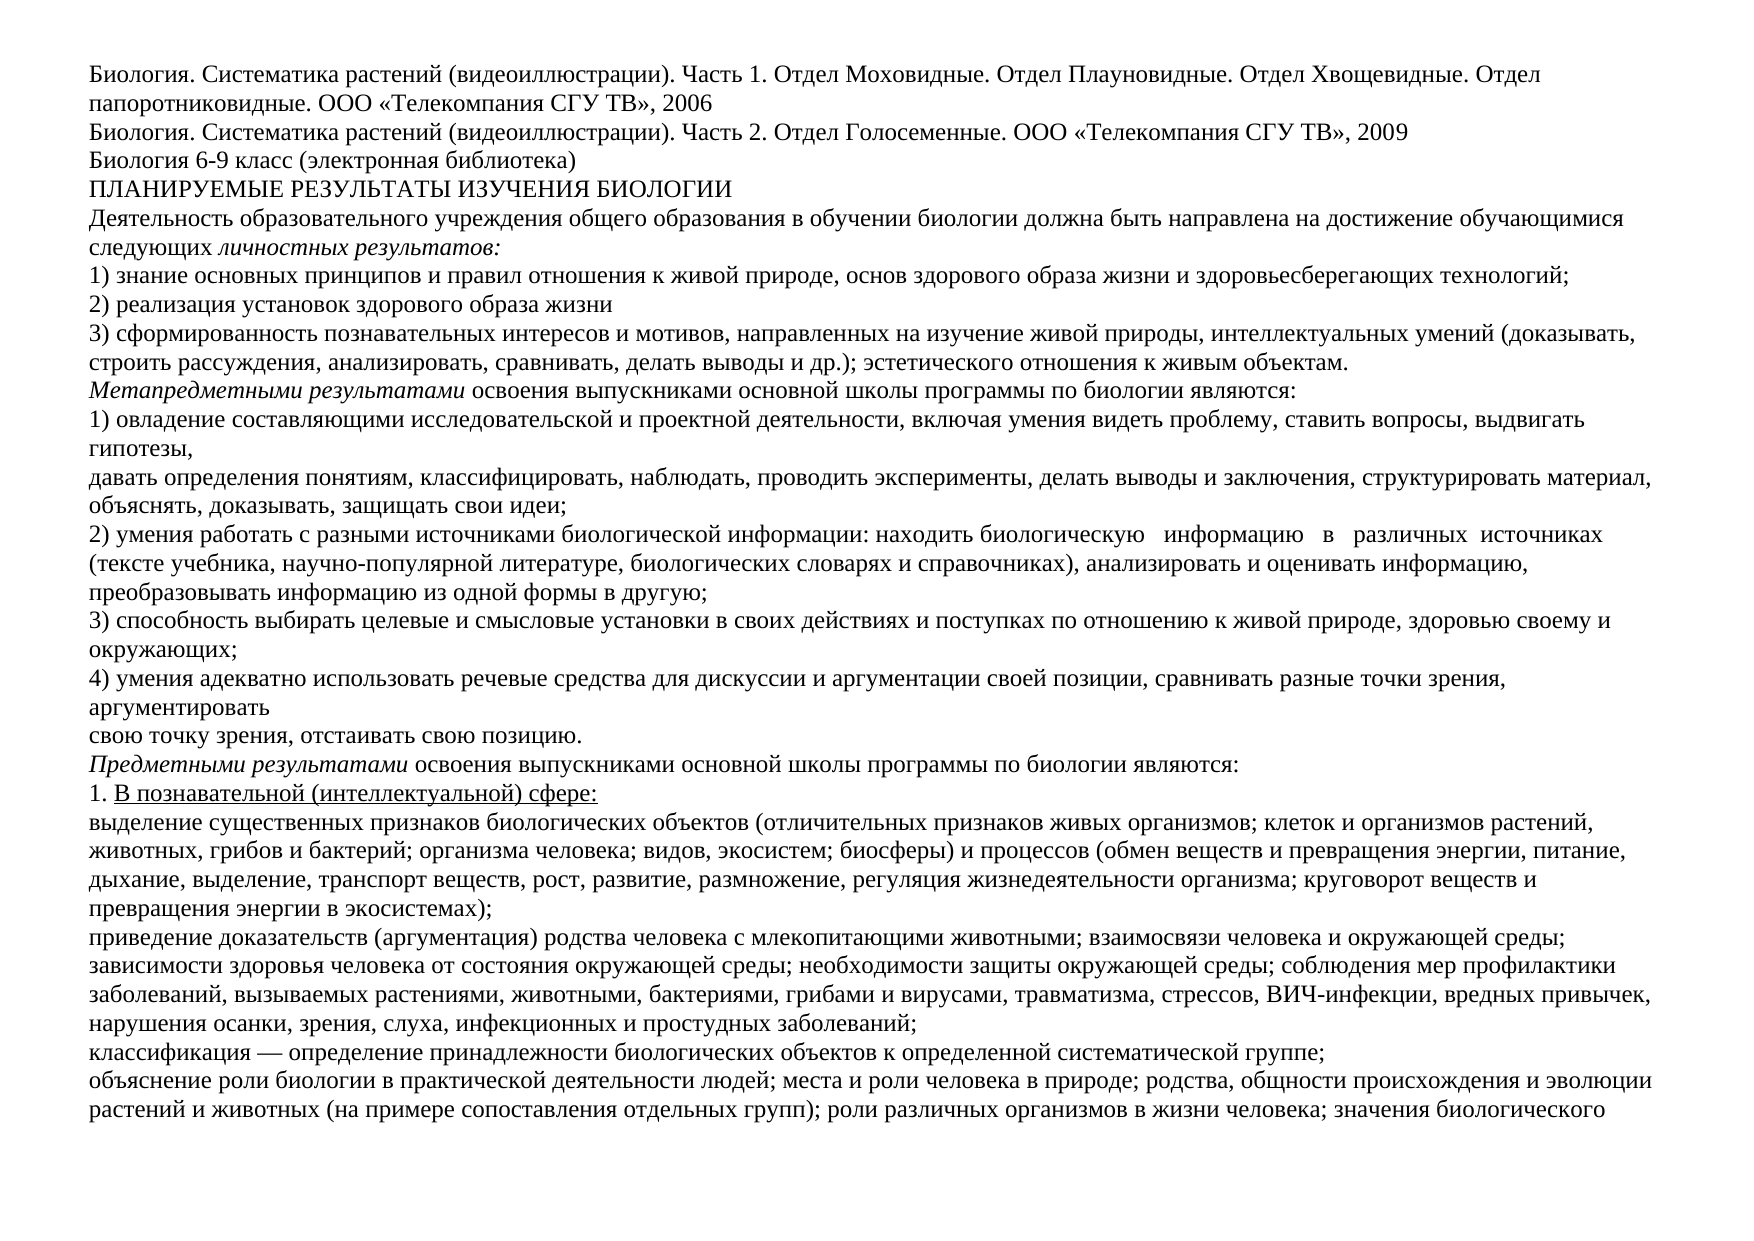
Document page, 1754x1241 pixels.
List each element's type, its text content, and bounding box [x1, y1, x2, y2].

text Деятельность образовательного учреждения общего образования в обучении биологии должна быть направлена на достижение обучающимися следующих личностных результатов: [89, 203, 1653, 260]
text свою точку зрения, отстаивать свою позицию. [89, 720, 1653, 749]
text 1) овладение составляющими исследовательской и проектной деятельности, включая умения видеть проблему, ставить вопросы, выдвигать гипотезы, [89, 404, 1653, 462]
text 3) сформированность познавательных интересов и мотивов, направленных на изучение живой природы, интеллектуальных умений (доказывать, строить рассуждения, анализировать, сравнивать, делать выводы и др.); эстетического отношения к живым объектам. [89, 318, 1653, 375]
text 4) умения адекватно использовать речевые средства для дискуссии и аргументации своей позиции, сравнивать разные точки зрения, аргументировать [89, 663, 1653, 720]
text 1. В познавательной (интеллектуальной) сфере: [89, 778, 1653, 807]
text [89, 1065, 1653, 1123]
text классификация — определение принадлежности биологических объектов к определенной систематической группе; [89, 1037, 1653, 1065]
text давать определения понятиям, классифицировать, наблюдать, проводить эксперименты, делать выводы и заключения, структурировать материал, объяснять, доказывать, защищать свои идеи; [89, 462, 1653, 519]
text 3) способность выбирать целевые и смысловые установки в своих действиях и поступках по отношению к живой природе, здоровью своему и окружающих; [89, 605, 1653, 663]
text Биология. Систематика растений (видеоиллюстрации). Часть 2. Отдел Голосеменные. ООО «Телекомпания СГУ ТВ», 2009 [89, 117, 1653, 145]
text 2) умения работать с разными источниками биологической информации: находить биологическую информацию в различных источниках (тексте учебника, научно-популярной литературе, биологических словарях и справочниках), анализировать и оценивать информацию, преобразовывать информацию из одной формы в другую; [89, 519, 1653, 605]
text Предметными результатами освоения выпускниками основной школы программы по биологии являются: [89, 749, 1653, 778]
text Метапредметными результатами освоения выпускниками основной школы программы по биологии являются: [89, 375, 1653, 404]
text 2) реализация установок здорового образа жизни [89, 289, 1653, 318]
text ПЛАНИРУЕМЫЕ РЕЗУЛЬТАТЫ ИЗУЧЕНИЯ БИОЛОГИИ [89, 174, 1653, 203]
text выделение существенных признаков биологических объектов (отличительных признаков живых организмов; клеток и организмов растений, животных, грибов и бактерий; организма человека; видов, экосистем; биосферы) и процессов (обмен веществ и превращения энергии, питание, дыхание, выделение, транспорт веществ, рост, развитие, размножение, регуляция жизнедеятельности организма; круговорот веществ и превращения энергии в экосистемах); [89, 807, 1653, 922]
text приведение доказательств (аргументация) родства человека с млекопитающими животными; взаимосвязи человека и окружающей среды; зависимости здоровья человека от состояния окружающей среды; необходимости защиты окружающей среды; соблюдения мер профилактики заболеваний, вызываемых растениями, животными, бактериями, грибами и вирусами, травматизма, стрессов, ВИЧ-инфекции, вредных привычек, нарушения осанки, зрения, слуха, инфекционных и простудных заболеваний; [89, 922, 1653, 1037]
text Биология. Систематика растений (видеоиллюстрации). Часть 1. Отдел Моховидные. Отдел Плауновидные. Отдел Хвощевидные. Отдел папоротниковидные. ООО «Телекомпания СГУ ТВ», 2006 [89, 59, 1653, 117]
text 1) знание основных принципов и правил отношения к живой природе, основ здорового образа жизни и здоровьесберегающих технологий; [89, 260, 1653, 289]
text Биология 6-9 класс (электронная библиотека) [89, 145, 1653, 174]
